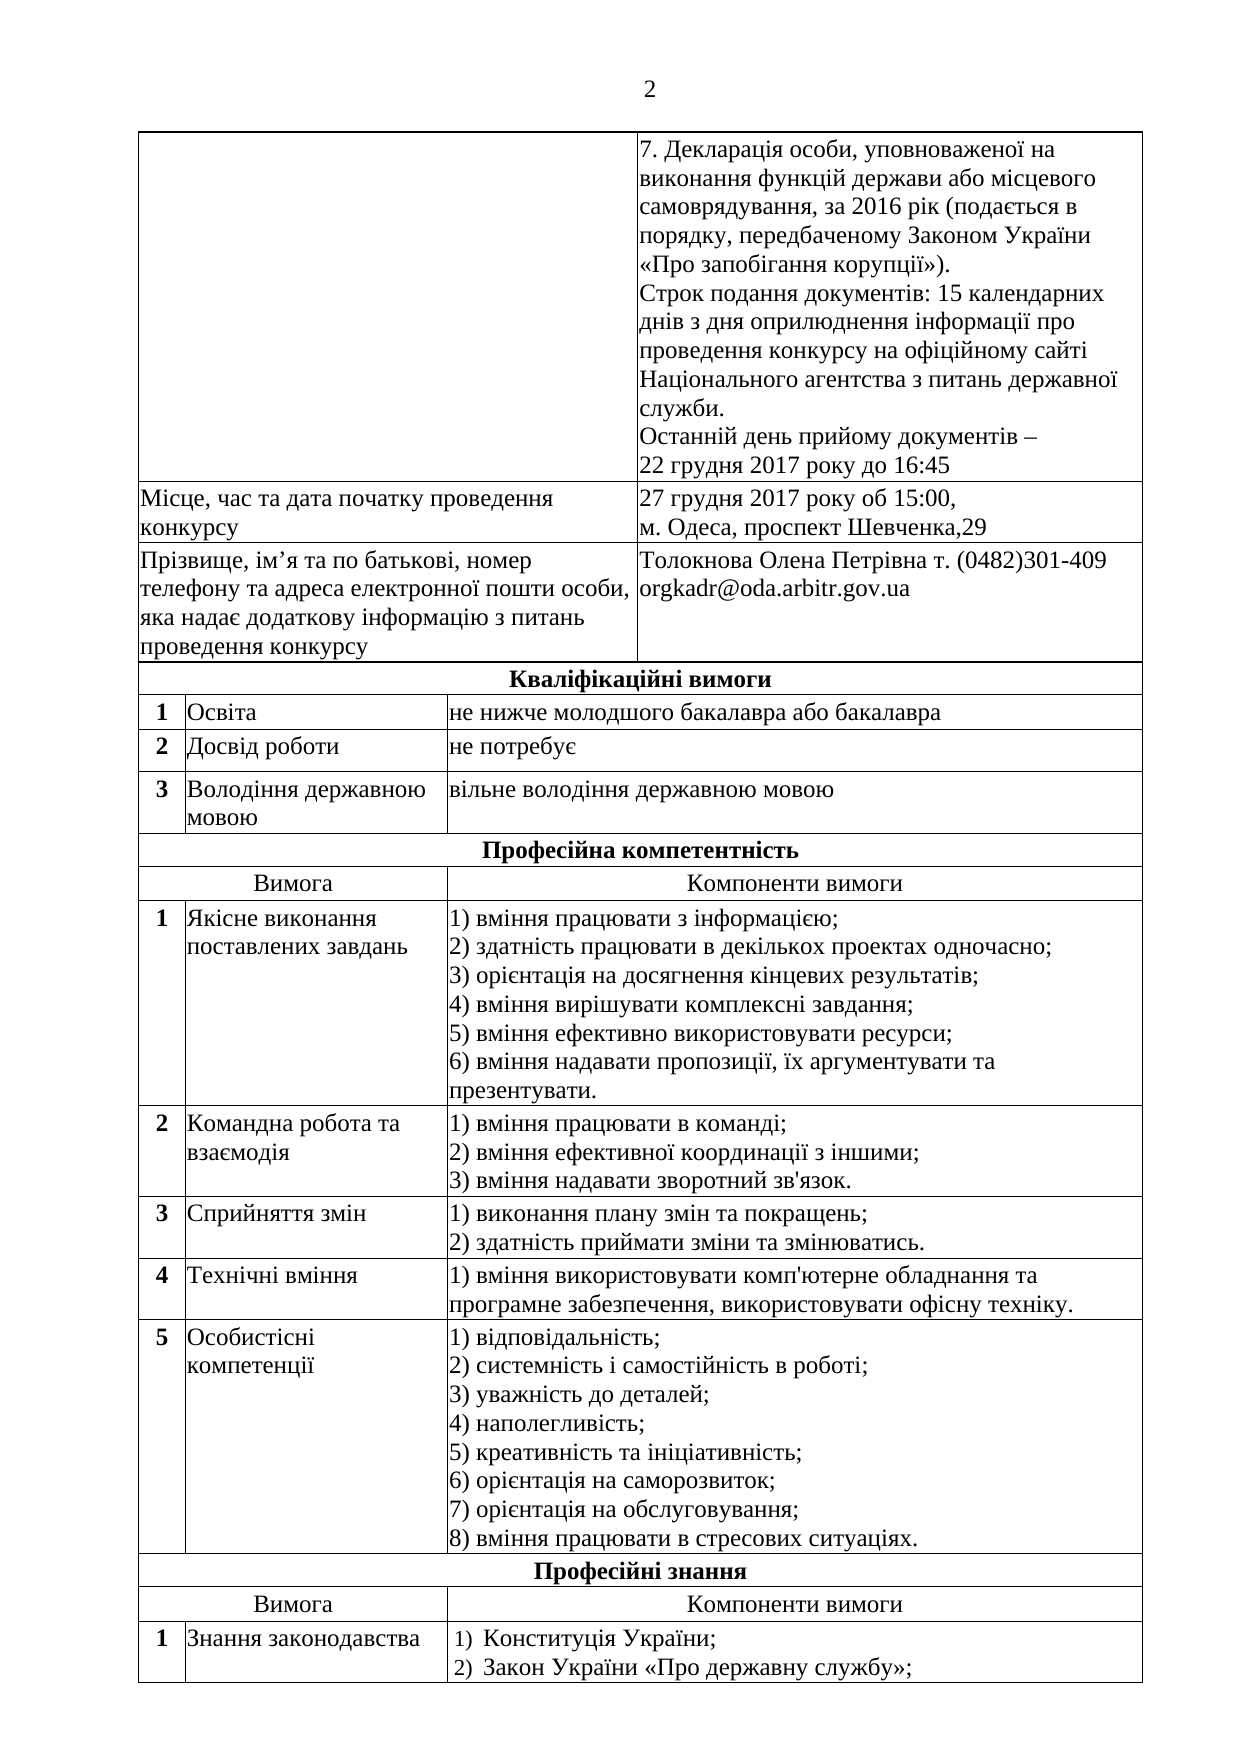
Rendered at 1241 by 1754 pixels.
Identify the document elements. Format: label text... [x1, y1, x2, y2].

table_cell Компоненти вимоги [448, 1587, 1142, 1621]
table_cell 1) виконання плану змін та покращень; 2) здатність приймати зміни та змінюватись. [448, 1197, 1142, 1257]
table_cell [448, 1622, 1142, 1682]
table_cell Компоненти вимоги [448, 867, 1142, 900]
table_cell Особистісні компетенції [186, 1320, 447, 1553]
table_cell Прізвище, ім’я та по батькові, номер телефону та адреса електронної пошти особи, яка надає додаткову інформацію з питань проведення конкурсу [139, 543, 637, 661]
table_cell 2 [139, 1106, 185, 1196]
table_cell Вимога [139, 1587, 447, 1621]
table_cell Командна робота та взаємодія [186, 1106, 447, 1196]
table_cell Толокнова Олена Петрівна т. (0482)301-409 orgkadr@oda.arbitr.gov.ua [638, 543, 1142, 661]
table_cell 1) вміння використовувати комп'ютерне обладнання та програмне забезпечення, використовувати офісну техніку. [448, 1259, 1142, 1319]
table_cell 3 [139, 772, 185, 833]
table_cell Досвід роботи [186, 730, 447, 771]
table_cell 2 [139, 730, 185, 771]
table_cell Місце, час та дата початку проведення конкурсу [139, 482, 637, 542]
table_cell Освіта [186, 695, 447, 728]
table_cell Кваліфікаційні вимоги [139, 663, 1142, 694]
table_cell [139, 133, 637, 481]
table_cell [186, 1622, 447, 1682]
table_cell 1 [139, 695, 185, 728]
table_cell Володіння державною мовою [186, 772, 447, 833]
table_cell 1) вміння працювати в команді; 2) вміння ефективної координації з іншими; 3) вміння надавати зворотний зв'язок. [448, 1106, 1142, 1196]
table_cell Технічні вміння [186, 1259, 447, 1319]
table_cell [638, 133, 1142, 481]
table_cell 1) вміння працювати з інформацією; 2) здатність працювати в декількох проектах одночасно; 3) орієнтація на досягнення кінцевих результатів; 4) вміння вирішувати комплексні завдання; 5) вміння ефективно використовувати ресурси; 6) вміння надавати пропозиції, їх аргументувати та презентувати. [448, 901, 1142, 1105]
table_cell 1 [139, 901, 185, 1105]
table_cell Професійні знання [139, 1554, 1142, 1586]
table_cell Вимога [139, 867, 447, 900]
table_cell 5 [139, 1320, 185, 1553]
table_cell Професійна компетентність [139, 834, 1142, 866]
table_cell вільне володіння державною мовою [448, 772, 1142, 833]
table_cell Якісне виконання поставлених завдань [186, 901, 447, 1105]
table_cell не нижче молодшого бакалавра або бакалавра [448, 695, 1142, 728]
table_cell 3 [139, 1197, 185, 1257]
table_cell 1) відповідальність; 2) системність і самостійність в роботі; 3) уважність до деталей; 4) наполегливість; 5) креативність та ініціативність; 6) орієнтація на саморозвиток; 7) орієнтація на обслуговування; 8) вміння працювати в стресових ситуаціях. [448, 1320, 1142, 1553]
table_cell 1 [139, 1622, 185, 1682]
table_cell 4 [139, 1259, 185, 1319]
table_cell 27 грудня 2017 року об 15:00, м. Одеса, проспект Шевченка,29 [638, 482, 1142, 542]
table_cell не потребує [448, 730, 1142, 771]
table_cell Сприйняття змін [186, 1197, 447, 1257]
